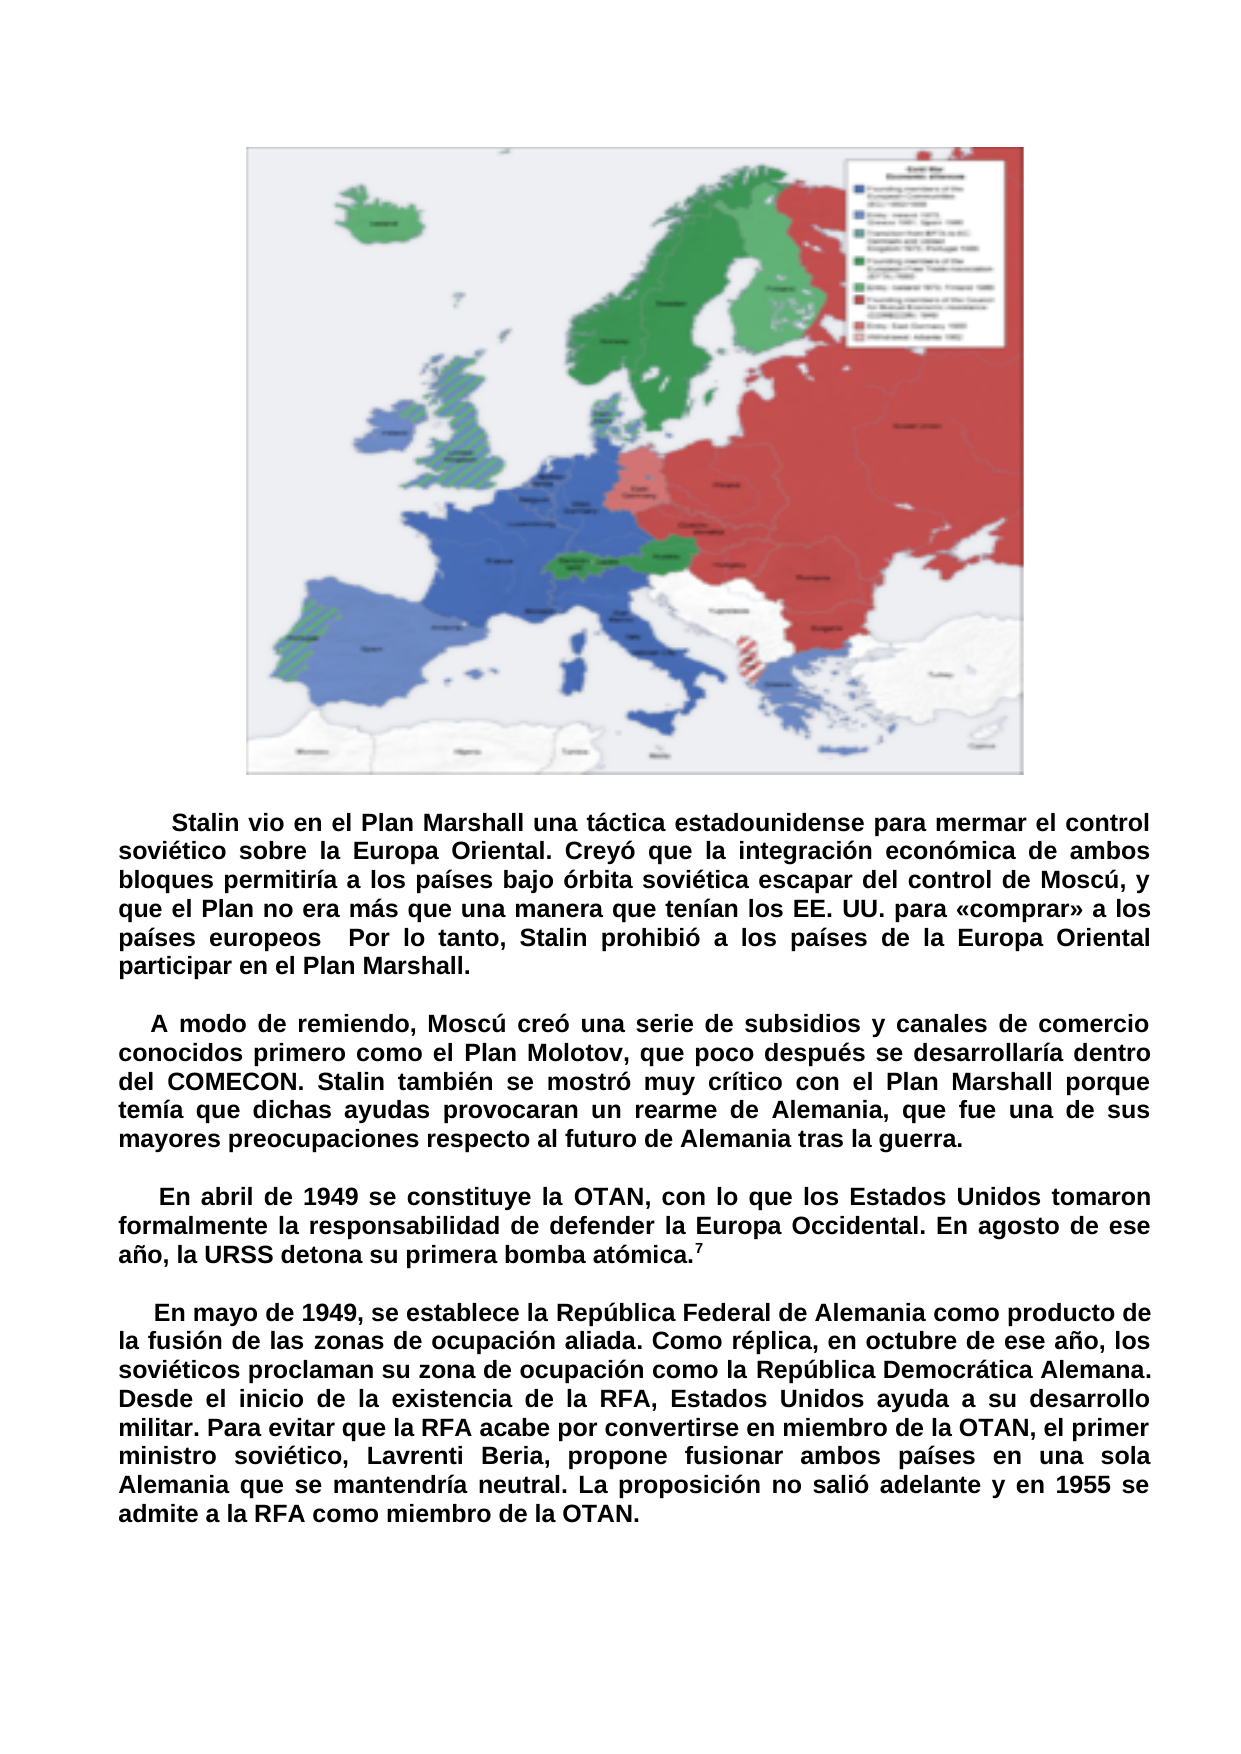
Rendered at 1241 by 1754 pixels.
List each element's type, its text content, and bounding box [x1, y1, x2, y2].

text En abril de 1949 se constituye la OTAN, con lo que los Estados Unidos tomaron formalmente la responsabilidad de defender la Europa Occidental. En agosto de ese año, la URSS detona su primera bomba atómica.7​ [118, 1182, 1152, 1268]
text A modo de remiendo, Moscú creó una serie de subsidios y canales de comercio conocidos primero como el Plan Molotov, que poco después se desarrollaría dentro del COMECON. Stalin también se mostró muy crítico con el Plan Marshall porque temía que dichas ayudas provocaran un rearme de Alemania, que fue una de sus mayores preocupaciones respecto al futuro de Alemania tras la guerra. [118, 1009, 1152, 1153]
text Stalin vio en el Plan Marshall una táctica estadounidense para mermar el control soviético sobre la Europa Oriental. Creyó que la integración económica de ambos bloques permitiría a los países bajo órbita soviética escapar del control de Moscú, y que el Plan no era más que una manera que tenían los EE. UU. para «comprar» a los países europeos ​ Por lo tanto, Stalin prohibió a los países de la Europa Oriental participar en el Plan Marshall. [118, 807, 1152, 980]
picture [246, 147, 1024, 775]
text En mayo de 1949, se establece la República Federal de Alemania como producto de la fusión de las zonas de ocupación aliada. Como réplica, en octubre de ese año, los soviéticos proclaman su zona de ocupación como la República Democrática Alemana. Desde el inicio de la existencia de la RFA, Estados Unidos ayuda a su desarrollo militar. Para evitar que la RFA acabe por convertirse en miembro de la OTAN, el primer ministro soviético, Lavrenti Beria, propone fusionar ambos países en una sola Alemania que se mantendría neutral. La proposición no salió adelante y en 1955 se admite a la RFA como miembro de la OTAN. [118, 1297, 1152, 1527]
